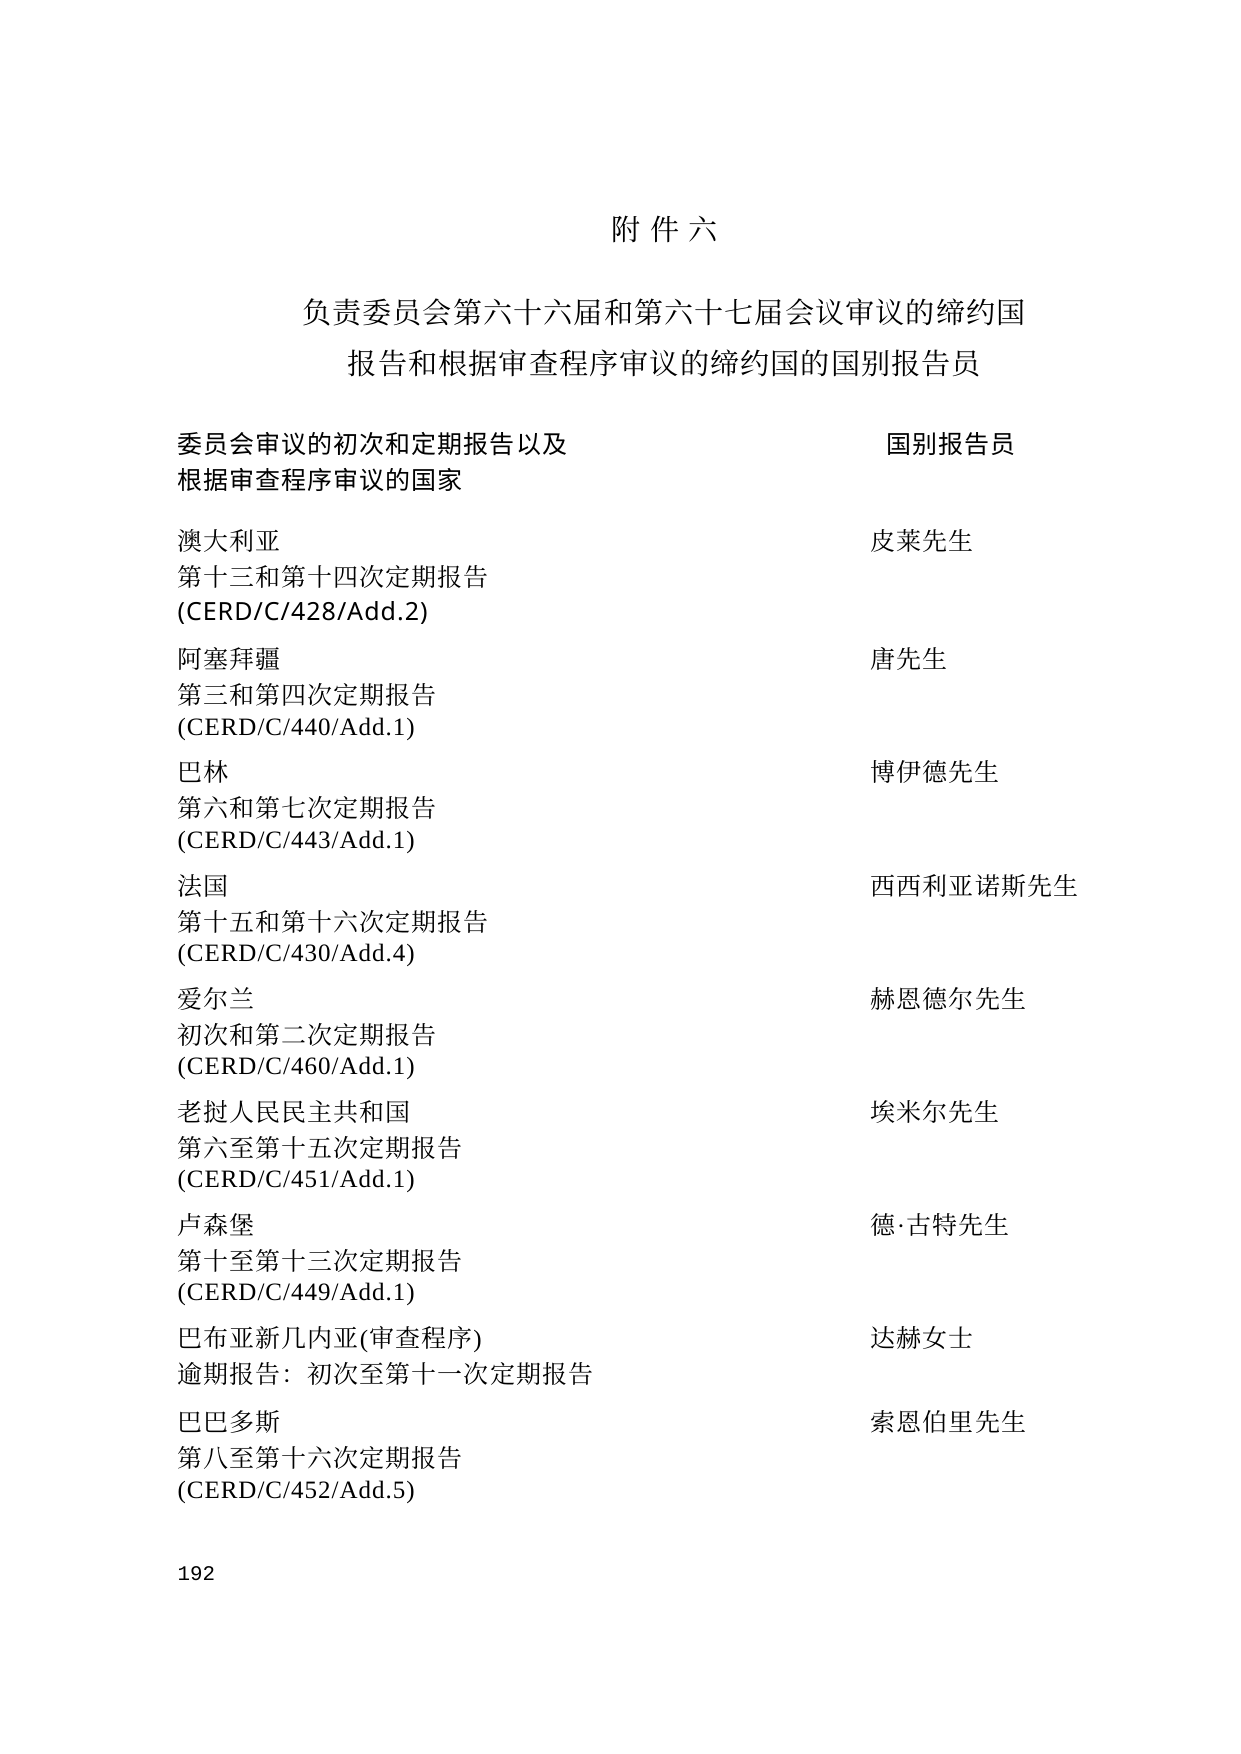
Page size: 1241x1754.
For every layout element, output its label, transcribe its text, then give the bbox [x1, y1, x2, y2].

table_cell 皮莱先生 [868, 522, 1154, 640]
table_cell 达赫女士 [868, 1319, 1154, 1403]
table_header 委员会审议的初次和定期报告以及 根据审查程序审议的国家 [174, 424, 868, 522]
table_cell 澳大利亚 第十三和第十四次定期报告 (CERD/C/428/Add.2) [174, 522, 868, 640]
table_cell 巴布亚新几内亚(审查程序) 逾期报告：初次至第十一次定期报告 [174, 1319, 868, 1403]
table_cell 巴林 第六和第七次定期报告 (CERD/C/443/Add.1) [174, 753, 868, 866]
table_cell 唐先生 [868, 640, 1154, 753]
table_cell 埃米尔先生 [868, 1093, 1154, 1206]
table_cell 索恩伯里先生 [868, 1403, 1154, 1516]
table_cell 卢森堡 第十至第十三次定期报告 (CERD/C/449/Add.1) [174, 1206, 868, 1319]
subtitle 负责委员会第六十六届和第六十七届会议审议的缔约国 报告和根据审查程序审议的缔约国的国别报告员 [177, 290, 1152, 382]
table_cell 西西利亚诺斯先生 [868, 866, 1154, 979]
table_cell 博伊德先生 [868, 753, 1154, 866]
table_cell 法国 第十五和第十六次定期报告 (CERD/C/430/Add.4) [174, 866, 868, 979]
table_cell 老挝人民民主共和国 第六至第十五次定期报告 (CERD/C/451/Add.1) [174, 1093, 868, 1206]
table_cell 德·古特先生 [868, 1206, 1154, 1319]
subtitle 附 件 六 [177, 207, 1152, 249]
table_header 国别报告员 [868, 424, 1154, 522]
table_cell 阿塞拜疆 第三和第四次定期报告 (CERD/C/440/Add.1) [174, 640, 868, 753]
table_cell 巴巴多斯 第八至第十六次定期报告 (CERD/C/452/Add.5) [174, 1403, 868, 1516]
table_cell 赫恩德尔先生 [868, 979, 1154, 1092]
table_cell 爱尔兰 初次和第二次定期报告 (CERD/C/460/Add.1) [174, 979, 868, 1092]
